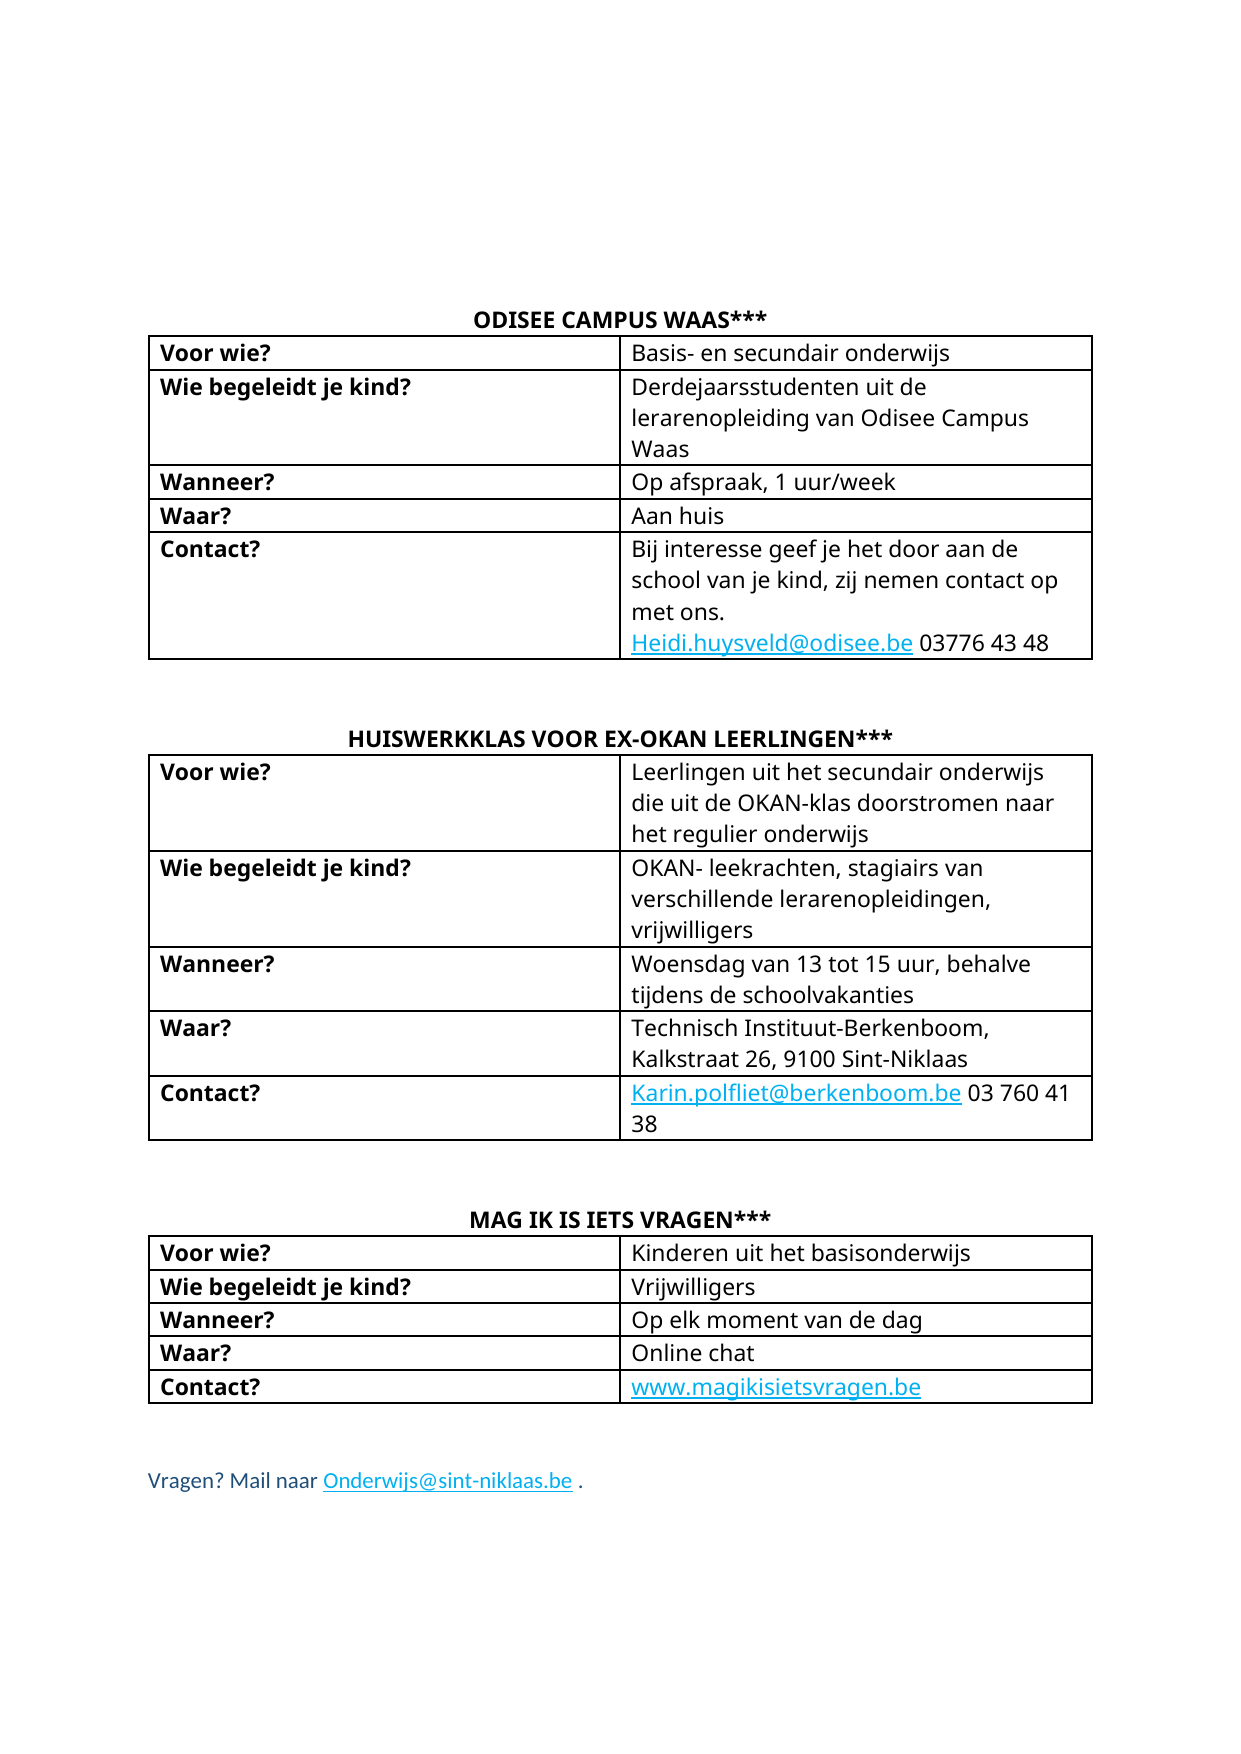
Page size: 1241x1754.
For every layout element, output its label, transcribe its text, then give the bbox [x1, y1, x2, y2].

table_cell Wanneer? [150, 1304, 619, 1335]
table_cell Online chat [621, 1337, 1091, 1368]
table_cell Waar? [150, 1012, 619, 1075]
text Vragen? Mail naar Onderwijs@sint-niklaas.be . [148, 1466, 1093, 1494]
table_cell OKAN- leekrachten, stagiairs van verschillende lerarenopleidingen, vrijwilligers [621, 852, 1091, 946]
table_header Basis- en secundair onderwijs [621, 337, 1091, 368]
table_cell Karin.polfliet@berkenboom.be 03 760 41 38 [621, 1077, 1091, 1139]
table_cell Wanneer? [150, 948, 619, 1010]
table_cell Vrijwilligers [621, 1271, 1091, 1302]
table_cell Wie begeleidt je kind? [150, 852, 619, 946]
table_cell Aan huis [621, 500, 1091, 531]
table_cell Technisch Instituut-Berkenboom, Kalkstraat 26, 9100 Sint-Niklaas [621, 1012, 1091, 1075]
table_header Leerlingen uit het secundair onderwijs die uit de OKAN-klas doorstromen naar het regulier onderwijs [621, 756, 1091, 850]
table_cell Wanneer? [150, 466, 619, 498]
table_cell Contact? [150, 1371, 619, 1402]
table_cell Derdejaarsstudenten uit de lerarenopleiding van Odisee Campus Waas [621, 371, 1091, 464]
text ODISEE CAMPUS WAAS*** [148, 304, 1093, 335]
table_header Kinderen uit het basisonderwijs [621, 1237, 1091, 1268]
table_cell Wie begeleidt je kind? [150, 371, 619, 464]
table_cell www.magikisietsvragen.be [621, 1371, 1091, 1402]
table_cell Contact? [150, 1077, 619, 1139]
text MAG IK IS IETS VRAGEN*** [148, 1204, 1093, 1235]
table_header Voor wie? [150, 337, 619, 368]
table_cell Waar? [150, 1337, 619, 1368]
table_cell Op afspraak, 1 uur/week [621, 466, 1091, 498]
table_cell Waar? [150, 500, 619, 531]
table_cell Op elk moment van de dag [621, 1304, 1091, 1335]
table_cell Contact? [150, 533, 619, 658]
table_cell Woensdag van 13 tot 15 uur, behalve tijdens de schoolvakanties [621, 948, 1091, 1010]
table_header Voor wie? [150, 1237, 619, 1268]
table_cell Bij interesse geef je het door aan de school van je kind, zij nemen contact op met ons. Heidi.huysveld@odisee.be 03776 43 48 [621, 533, 1091, 658]
text HUISWERKKLAS VOOR EX-OKAN LEERLINGEN*** [148, 723, 1093, 754]
table_cell Wie begeleidt je kind? [150, 1271, 619, 1302]
table_header Voor wie? [150, 756, 619, 850]
